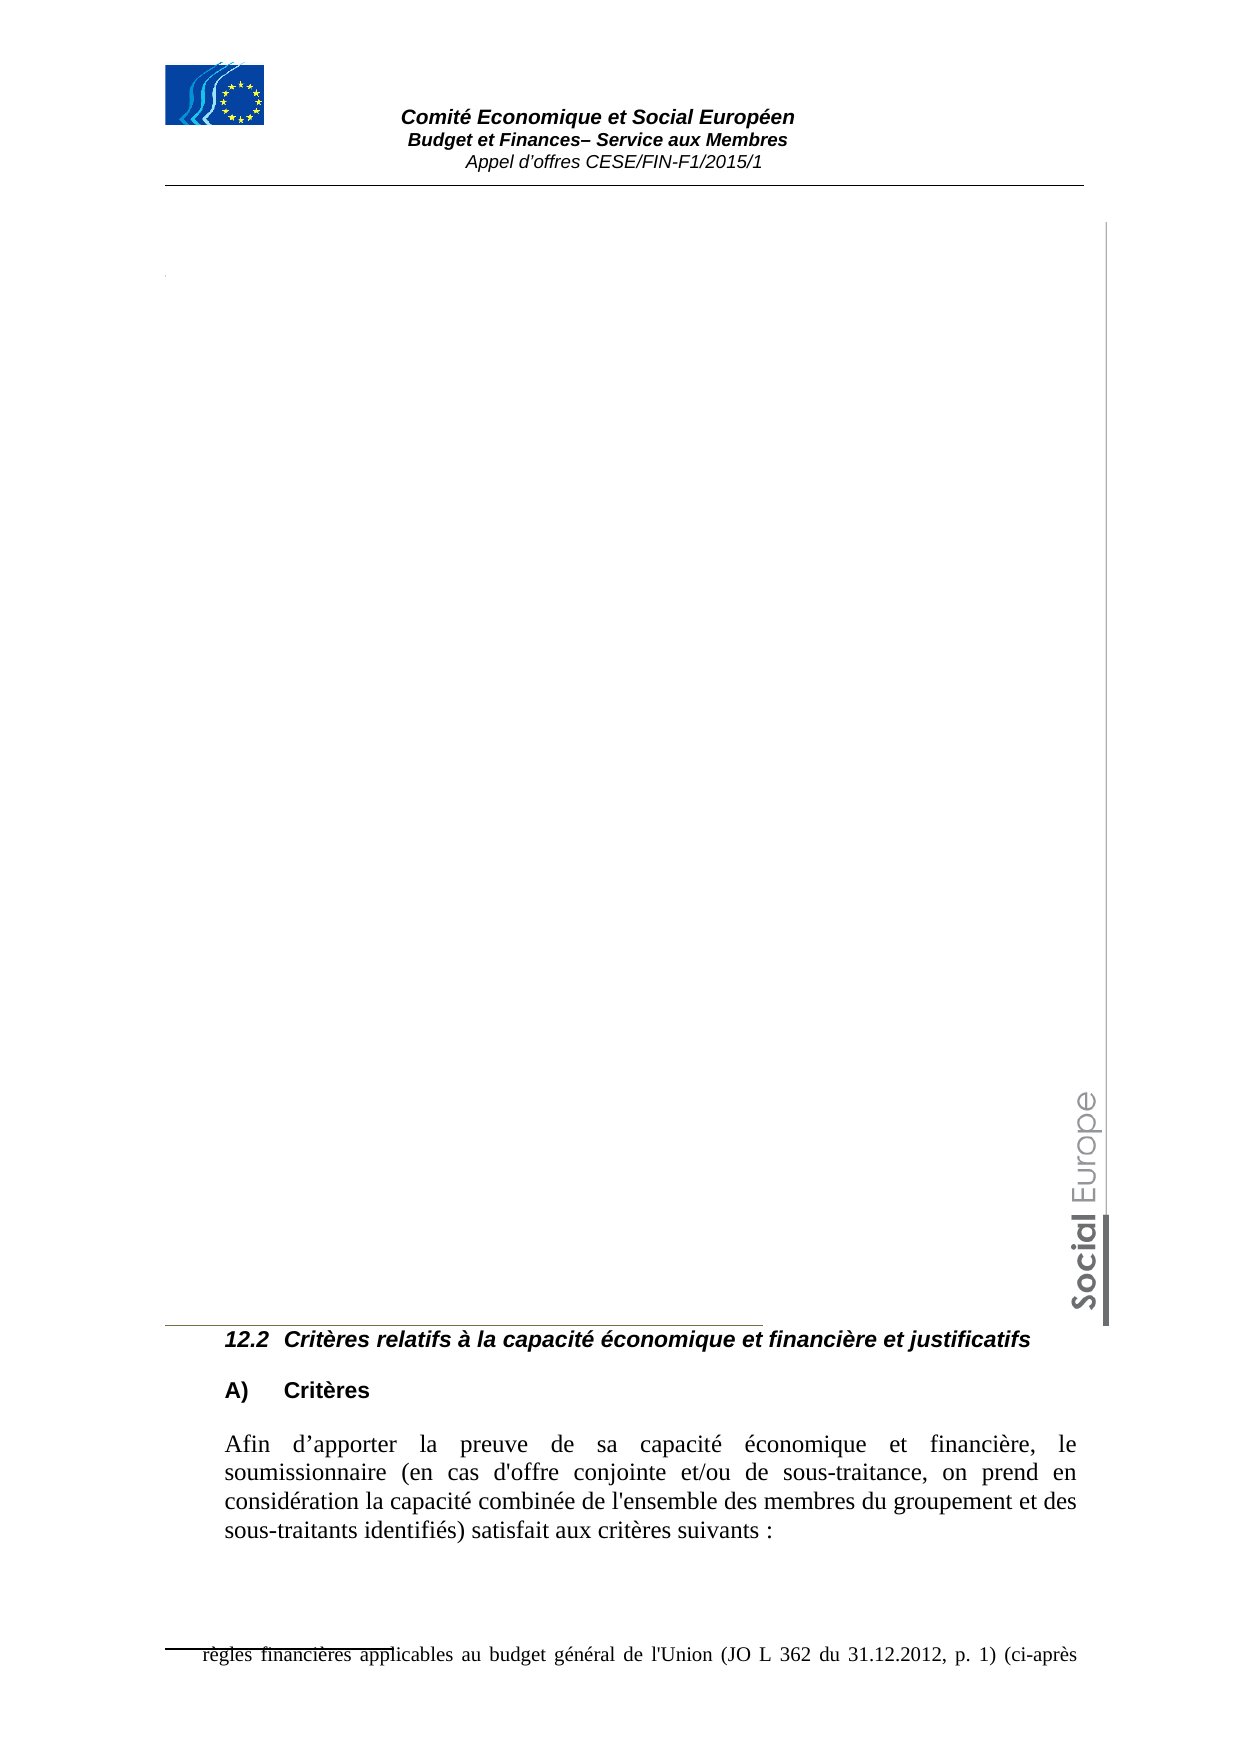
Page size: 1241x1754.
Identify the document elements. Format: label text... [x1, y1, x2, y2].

text 12.2 Critères relatifs à la capacité économique et financière et justificatifs [224, 1326, 1078, 1352]
text Afin d’apporter la preuve de sa capacité économique et financière, le soumissionnaire (en cas d'offre conjointe et/ou de sous-traitance, on prend en considération la capacité combinée de l'ensemble des membres du groupement et des sous-traitants identifiés) satisfait aux critères suivants : [224, 1429, 1078, 1544]
picture [165, 222, 1109, 1326]
picture [165, 62, 218, 125]
text A) Critères [224, 1377, 1078, 1404]
picture [186, 62, 264, 125]
